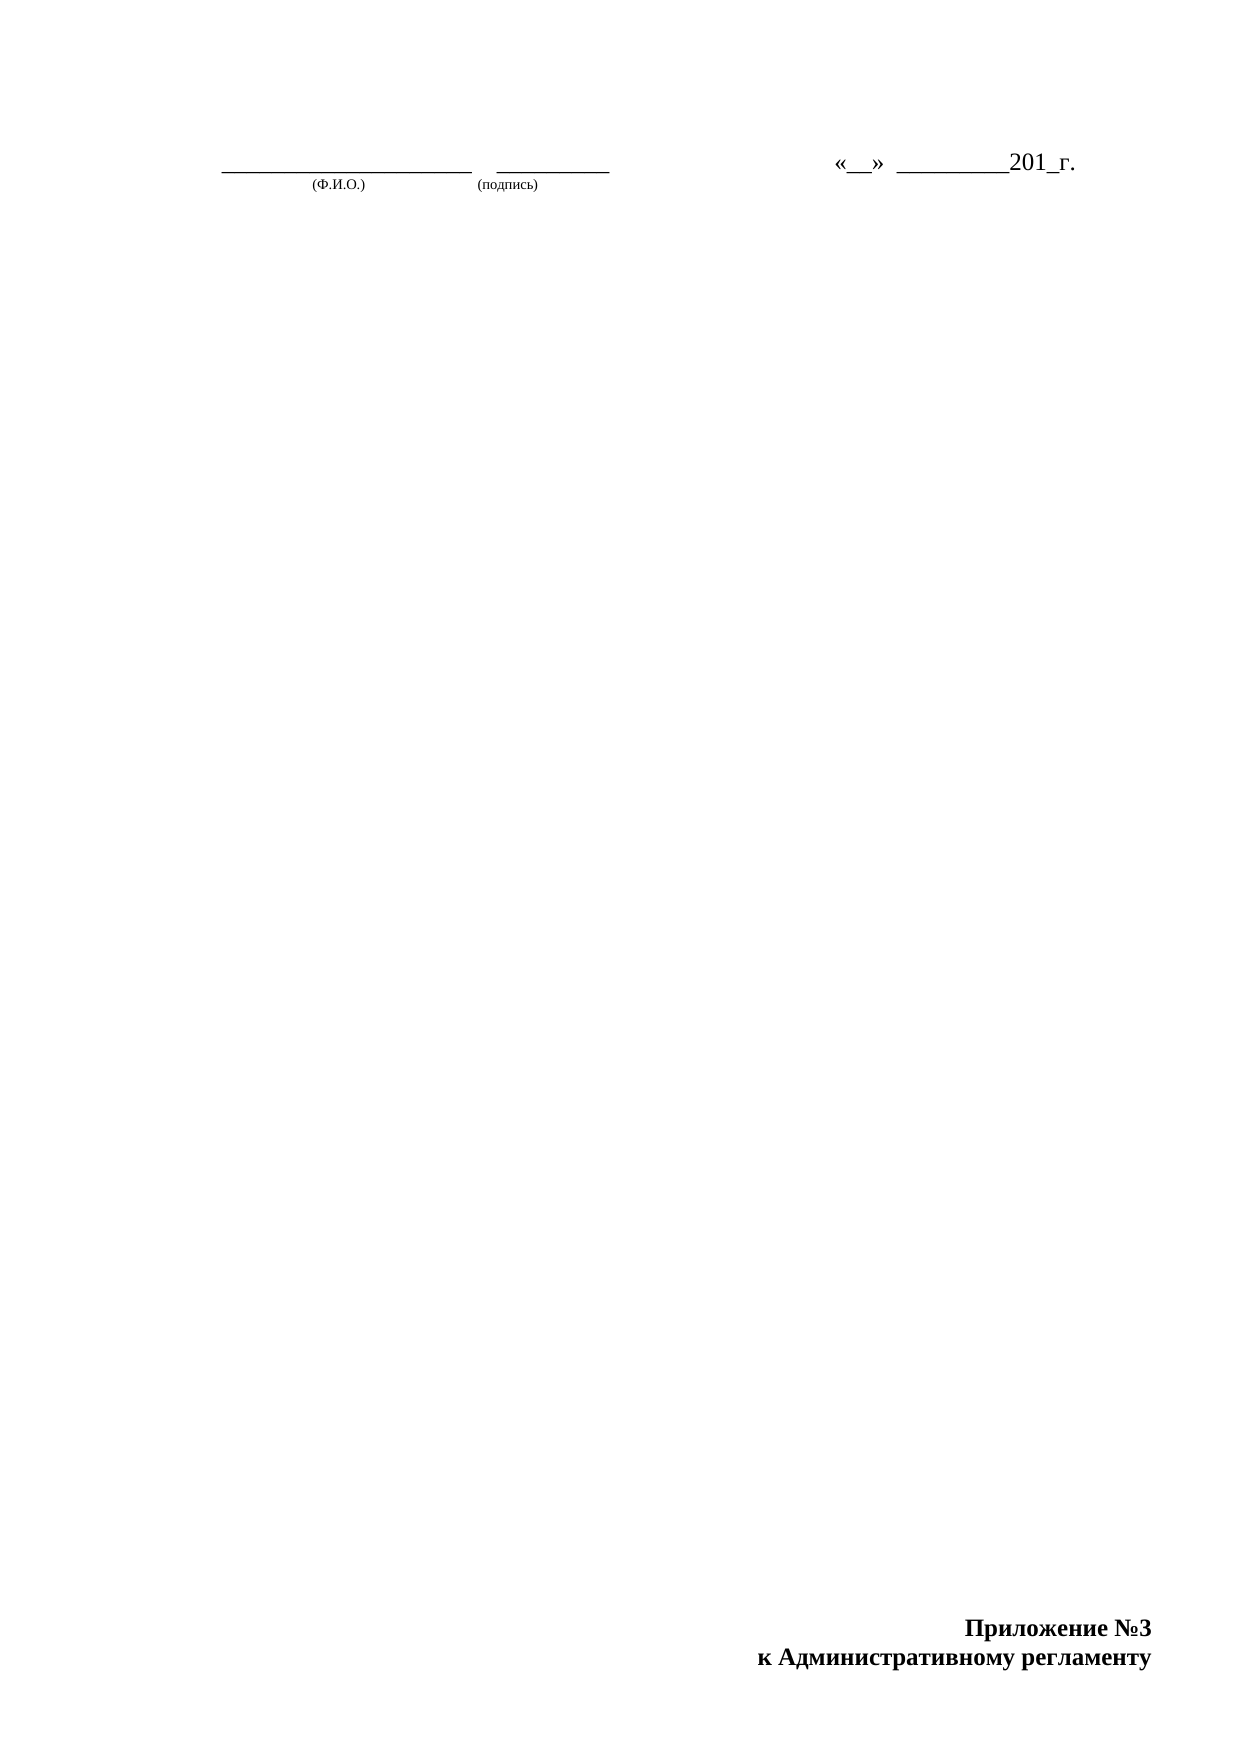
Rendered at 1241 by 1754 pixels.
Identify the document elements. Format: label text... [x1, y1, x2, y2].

text к Административному регламенту [177, 1642, 1152, 1671]
text (Ф.И.О.) (подпись) [177, 176, 1152, 204]
text Приложение №3 [177, 1613, 1152, 1642]
text ____________________ _________ «__» _________201_г. [177, 147, 1152, 176]
